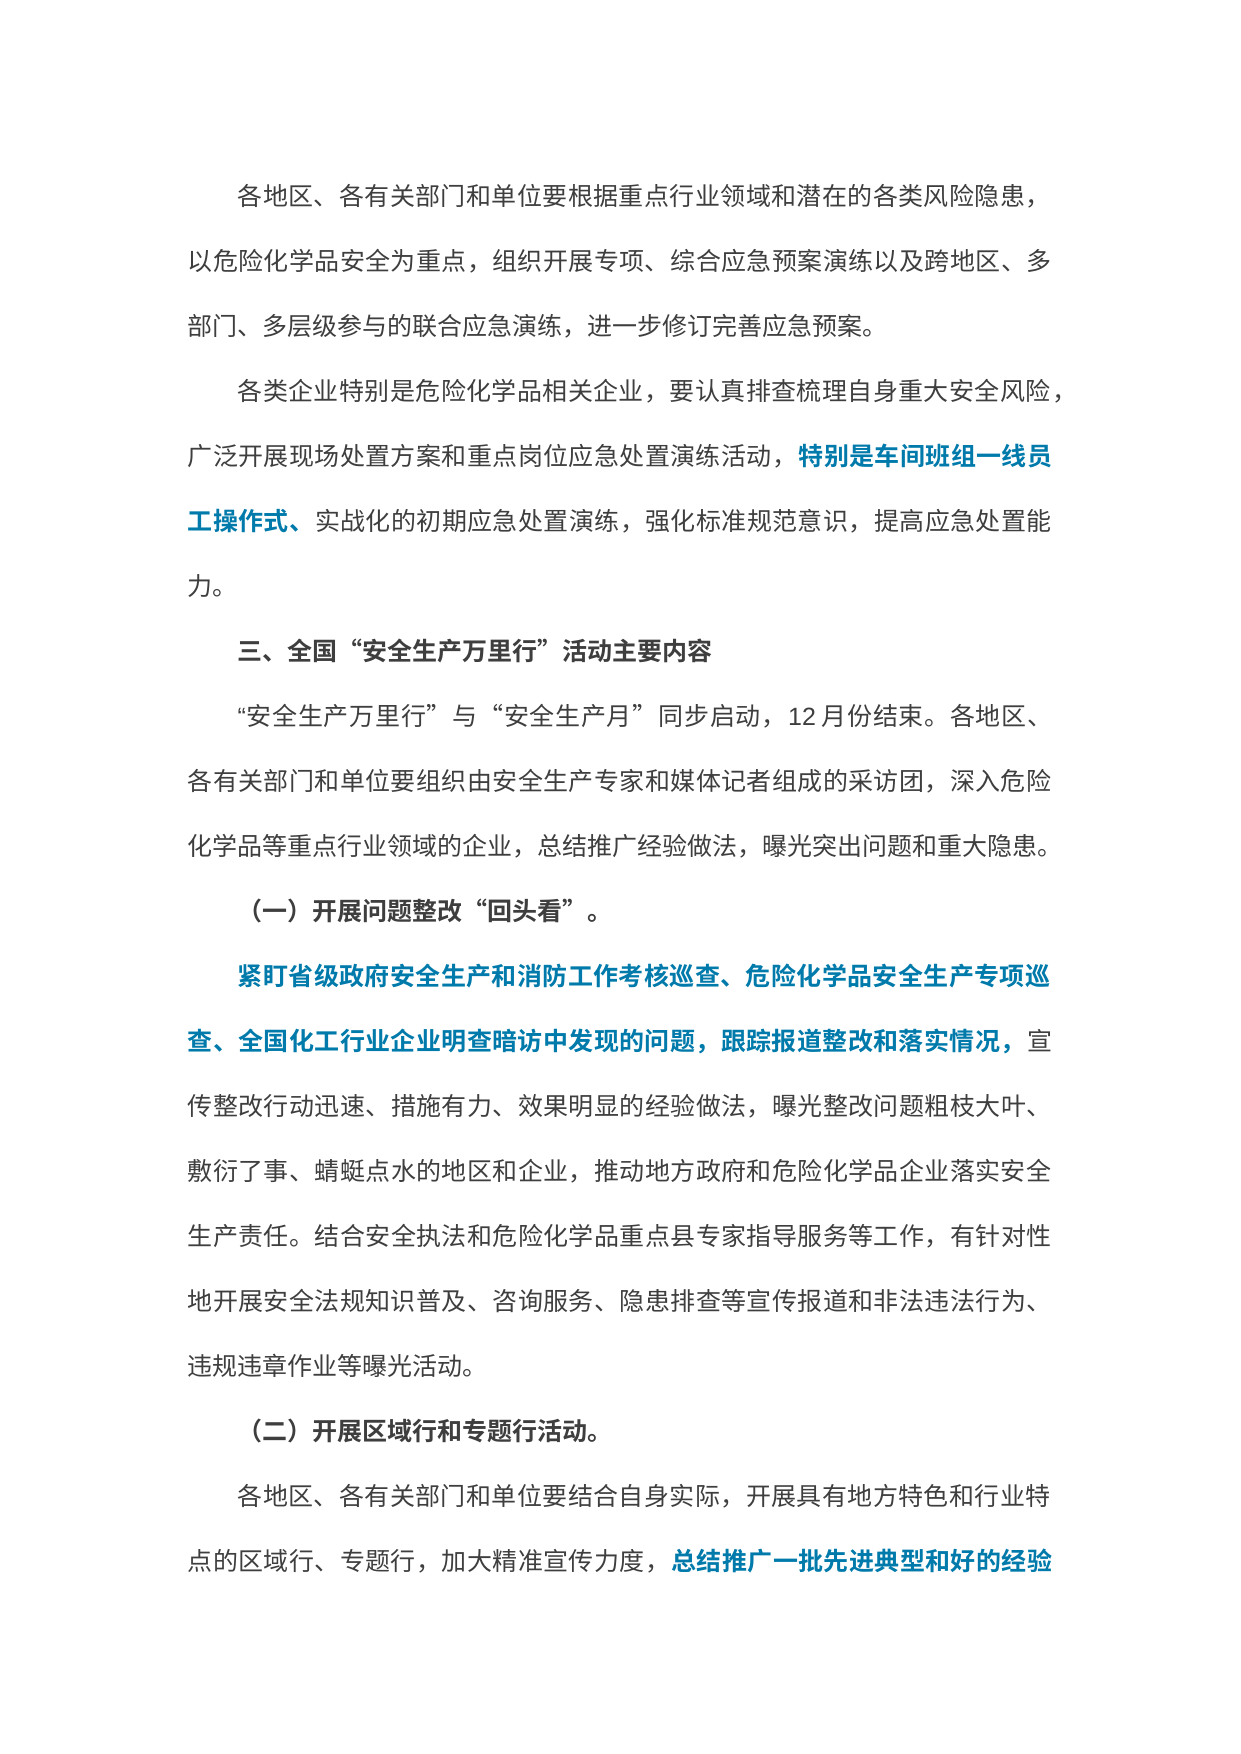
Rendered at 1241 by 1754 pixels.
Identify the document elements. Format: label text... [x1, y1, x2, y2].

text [187, 1462, 1053, 1592]
text （二）开展区域行和专题行活动。 [187, 1397, 1053, 1462]
text 三、全国“安全生产万里行”活动主要内容 [187, 617, 1053, 682]
text 各类企业特别是危险化学品相关企业，要认真排查梳理自身重大安全风险，广泛开展现场处置方案和重点岗位应急处置演练活动，特别是车间班组一线员工操作式、实战化的初期应急处置演练，强化标准规范意识，提高应急处置能力。 [187, 357, 1053, 617]
text 紧盯省级政府安全生产和消防工作考核巡查、危险化学品安全生产专项巡查、全国化工行业企业明查暗访中发现的问题，跟踪报道整改和落实情况，宣传整改行动迅速、措施有力、效果明显的经验做法，曝光整改问题粗枝大叶、敷衍了事、蜻蜓点水的地区和企业，推动地方政府和危险化学品企业落实安全生产责任。结合安全执法和危险化学品重点县专家指导服务等工作，有针对性地开展安全法规知识普及、咨询服务、隐患排查等宣传报道和非法违法行为、违规违章作业等曝光活动。 [187, 942, 1053, 1397]
text “安全生产万里行”与“安全生产月”同步启动，12月份结束。各地区、各有关部门和单位要组织由安全生产专家和媒体记者组成的采访团，深入危险化学品等重点行业领域的企业，总结推广经验做法，曝光突出问题和重大隐患。 [187, 682, 1053, 877]
text 各地区、各有关部门和单位要根据重点行业领域和潜在的各类风险隐患，以危险化学品安全为重点，组织开展专项、综合应急预案演练以及跨地区、多部门、多层级参与的联合应急演练，进一步修订完善应急预案。 [187, 162, 1053, 357]
text （一）开展问题整改“回头看”。 [187, 877, 1053, 942]
